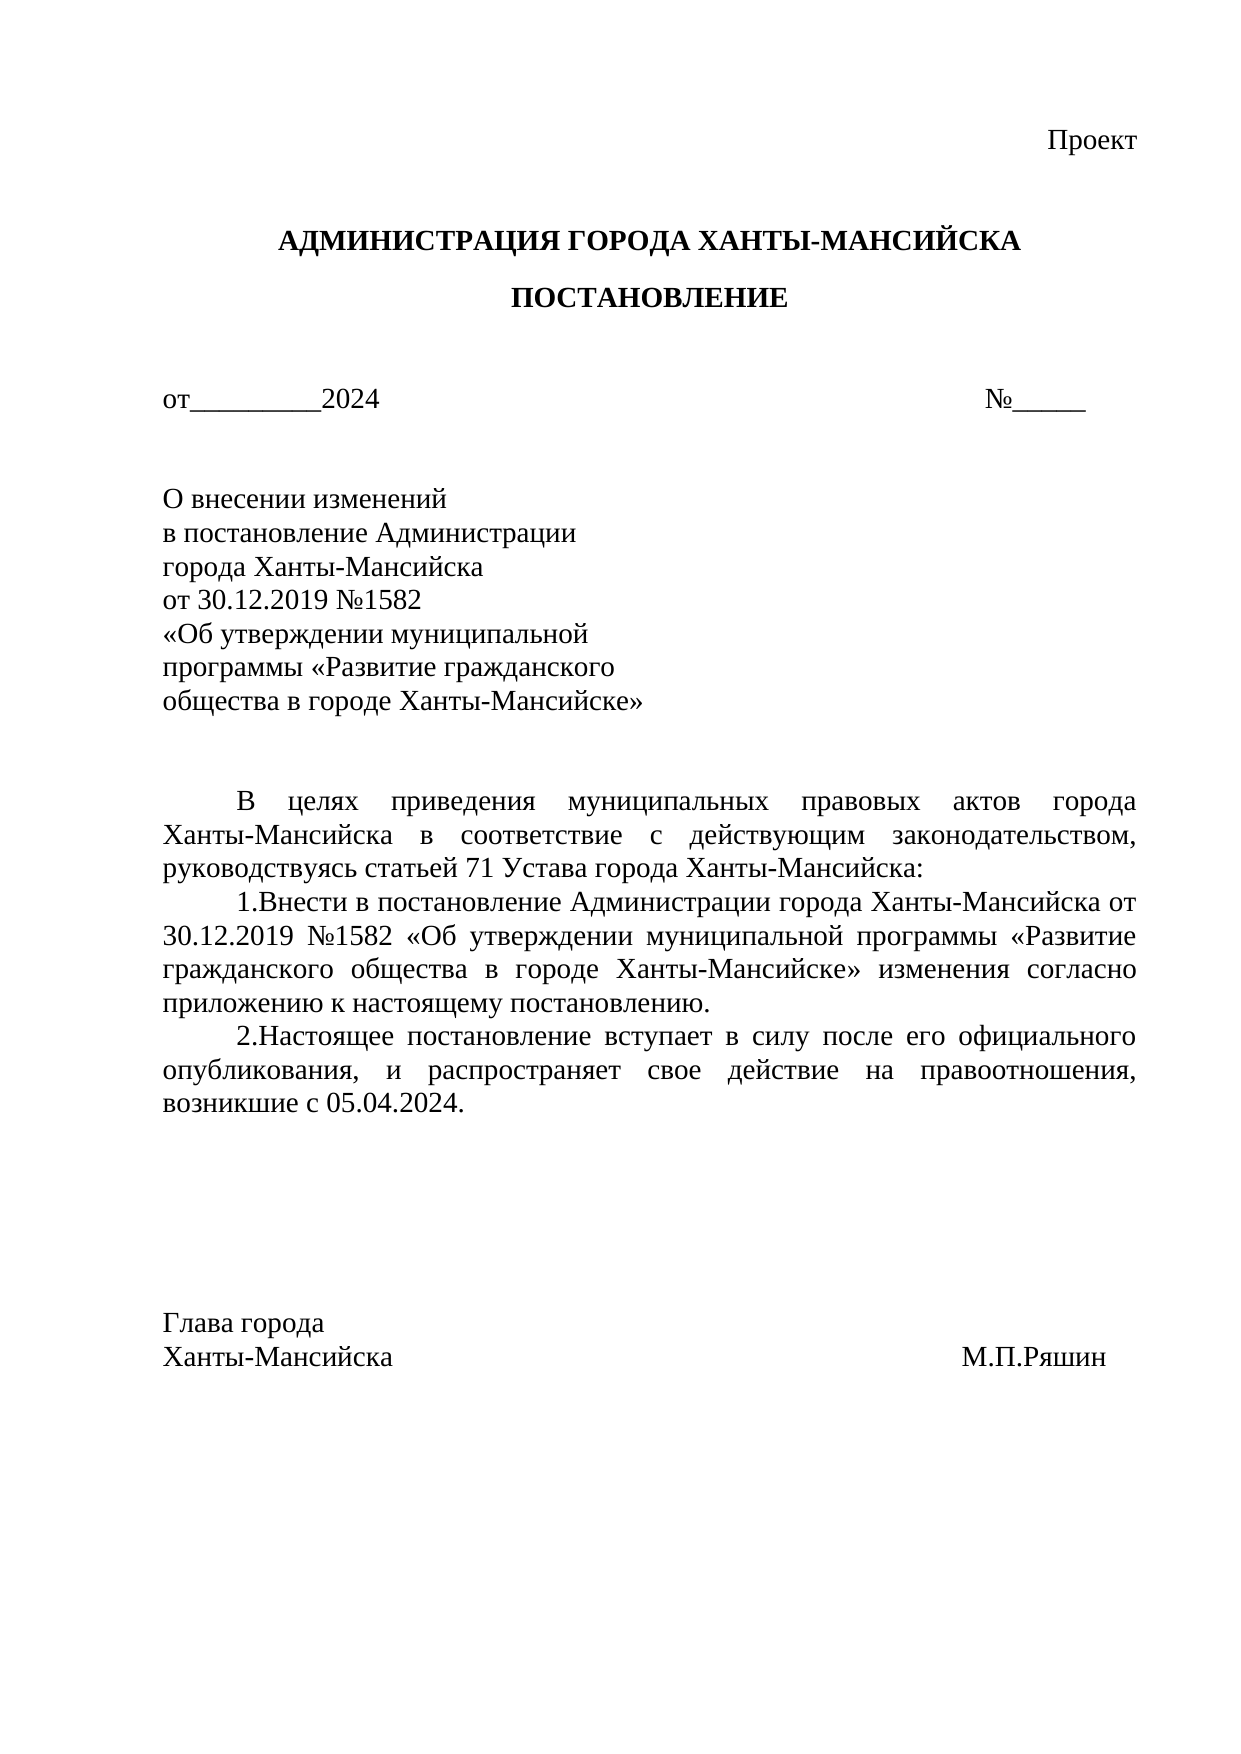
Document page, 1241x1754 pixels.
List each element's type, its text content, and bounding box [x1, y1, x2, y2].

text в постановление Администрации [162, 515, 1137, 549]
text ПОСТАНОВЛЕНИЕ [162, 280, 1137, 314]
text Ханты-Мансийска М.П.Ряшин [162, 1339, 1137, 1372]
text программы «Развитие гражданского [162, 649, 1137, 683]
text АДМИНИСТРАЦИЯ ГОРОДА ХАНТЫ-МАНСИЙСКА [162, 223, 1137, 256]
text Проект [162, 122, 1137, 156]
text Глава города [162, 1305, 1137, 1339]
text города Ханты-Мансийска [162, 549, 1137, 582]
text от 30.12.2019 №1582 [162, 582, 1137, 616]
text В целях приведения муниципальных правовых актов города Ханты-Мансийска в соответствие с действующим законодательством, руководствуясь статьей 71 Устава города Ханты-Мансийска: [162, 783, 1137, 884]
text О внесении изменений [162, 482, 1137, 515]
text общества в городе Ханты-Мансийске» [162, 683, 1137, 716]
text 1.Внести в постановление Администрации города Ханты-Мансийска от 30.12.2019 №1582 «Об утверждении муниципальной программы «Развитие гражданского общества в городе Ханты-Мансийске» изменения согласно приложению к настоящему постановлению. [162, 884, 1137, 1018]
text от_________2024 №_____ [162, 381, 1137, 414]
text 2.Настоящее постановление вступает в силу после его официального опубликования, и распространяет свое действие на правоотношения, возникшие с 05.04.2024. [162, 1018, 1137, 1119]
text «Об утверждении муниципальной [162, 616, 1137, 649]
